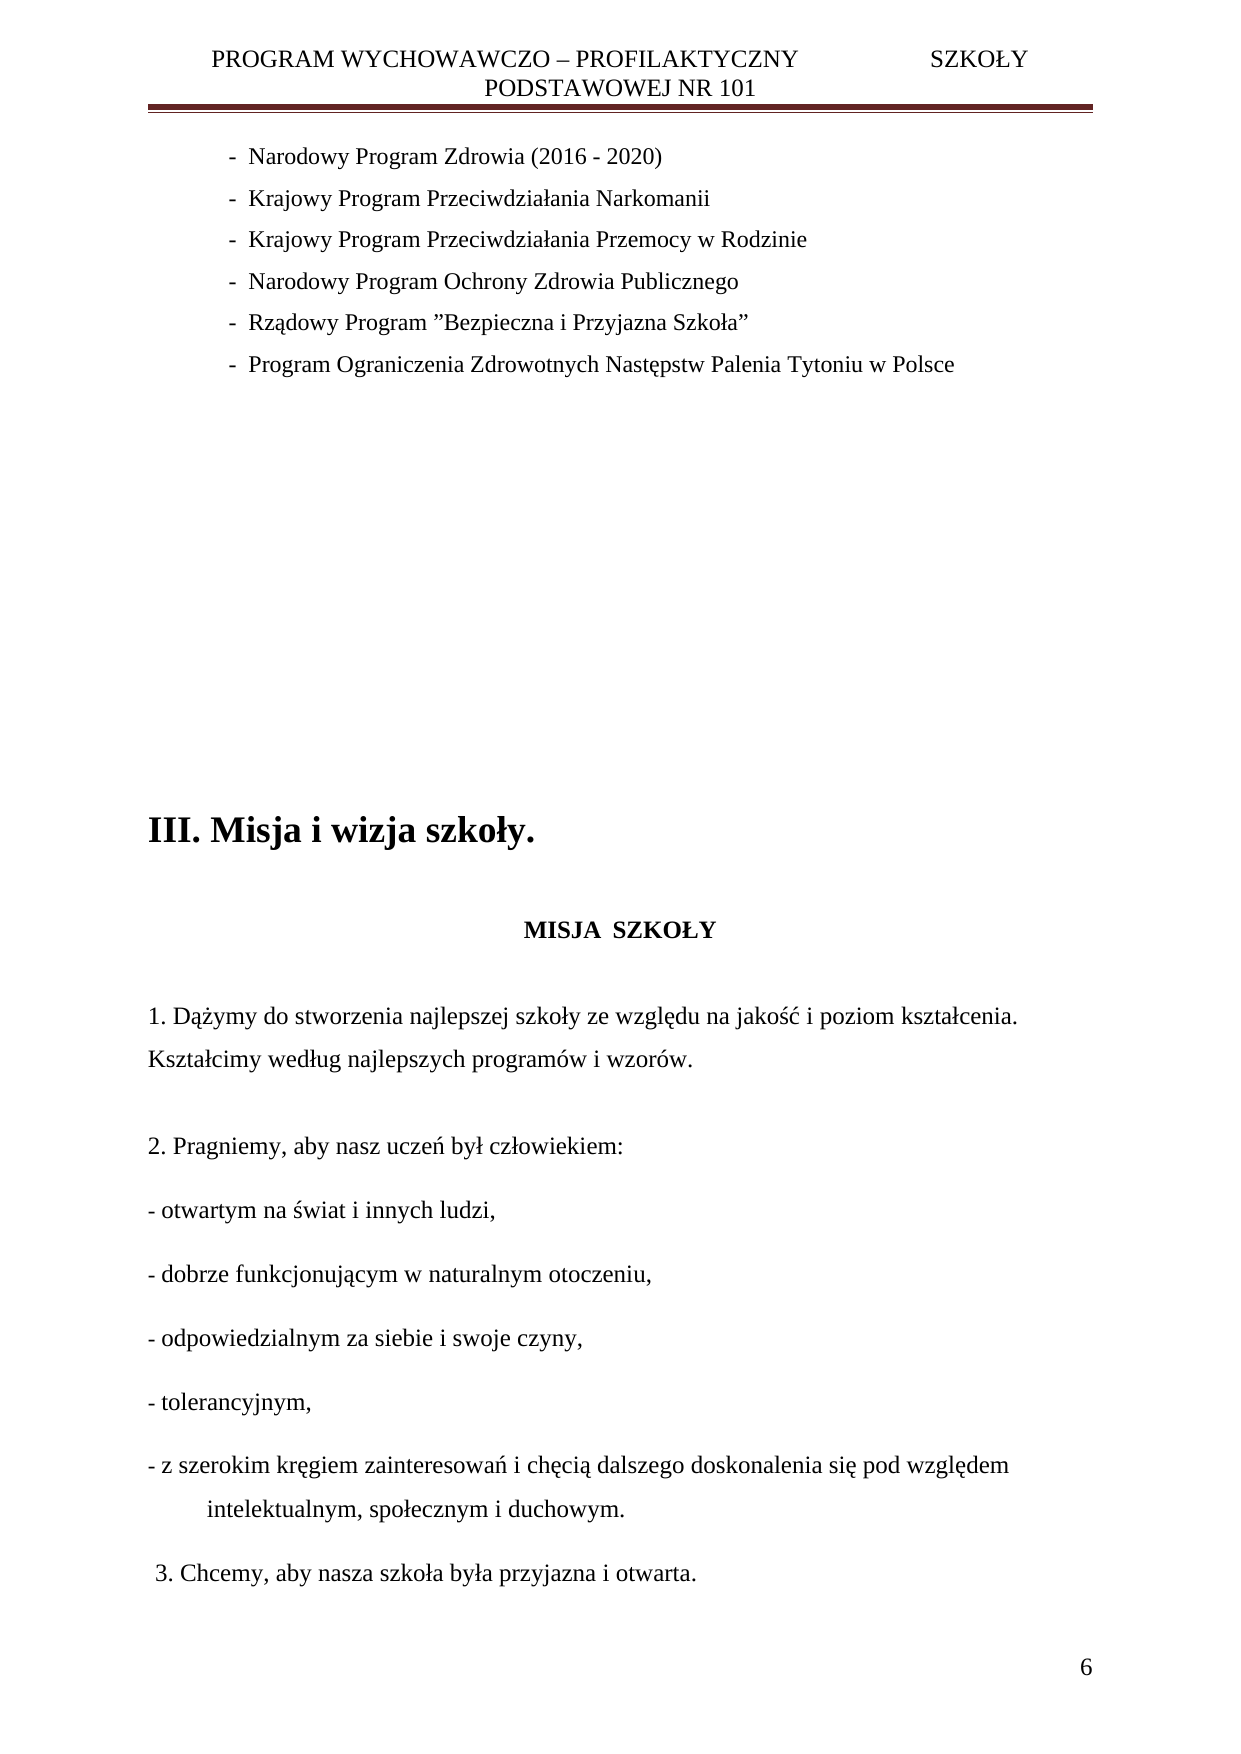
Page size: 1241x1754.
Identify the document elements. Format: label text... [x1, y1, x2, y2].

text - Narodowy Program Zdrowia (2016 - 2020) [228, 142, 1093, 170]
text - otwartym na świat i innych ludzi, [148, 1195, 1093, 1223]
text - z szerokim kręgiem zainteresowań i chęcią dalszego doskonalenia się pod względem intelektualnym, społecznym i duchowym. [148, 1451, 1093, 1522]
text 1. Dążymy do stworzenia najlepszej szkoły ze względu na jakość i poziom kształcenia. Kształcimy według najlepszych programów i wzorów. 2. Pragniemy, aby nasz uczeń był człowiekiem: [148, 958, 1093, 1159]
subtitle MISJA SZKOŁY [148, 915, 1093, 944]
text III. Misja i wizja szkoły. [148, 807, 1093, 850]
text - Program Ograniczenia Zdrowotnych Następstw Palenia Tytoniu w Polsce [228, 350, 1093, 377]
text - Krajowy Program Przeciwdziałania Narkomanii [228, 184, 1093, 211]
text - odpowiedzialnym za siebie i swoje czyny, [148, 1323, 1093, 1351]
text - dobrze funkcjonującym w naturalnym otoczeniu, [148, 1259, 1093, 1287]
text - tolerancyjnym, [148, 1387, 1093, 1415]
text - Narodowy Program Ochrony Zdrowia Publicznego [228, 267, 1093, 294]
text - Rządowy Program ”Bezpieczna i Przyjazna Szkoła” [228, 308, 1093, 336]
text - Krajowy Program Przeciwdziałania Przemocy w Rodzinie [228, 225, 1093, 253]
text 3. Chcemy, aby nasza szkoła była przyjazna i otwarta. [155, 1558, 1093, 1586]
